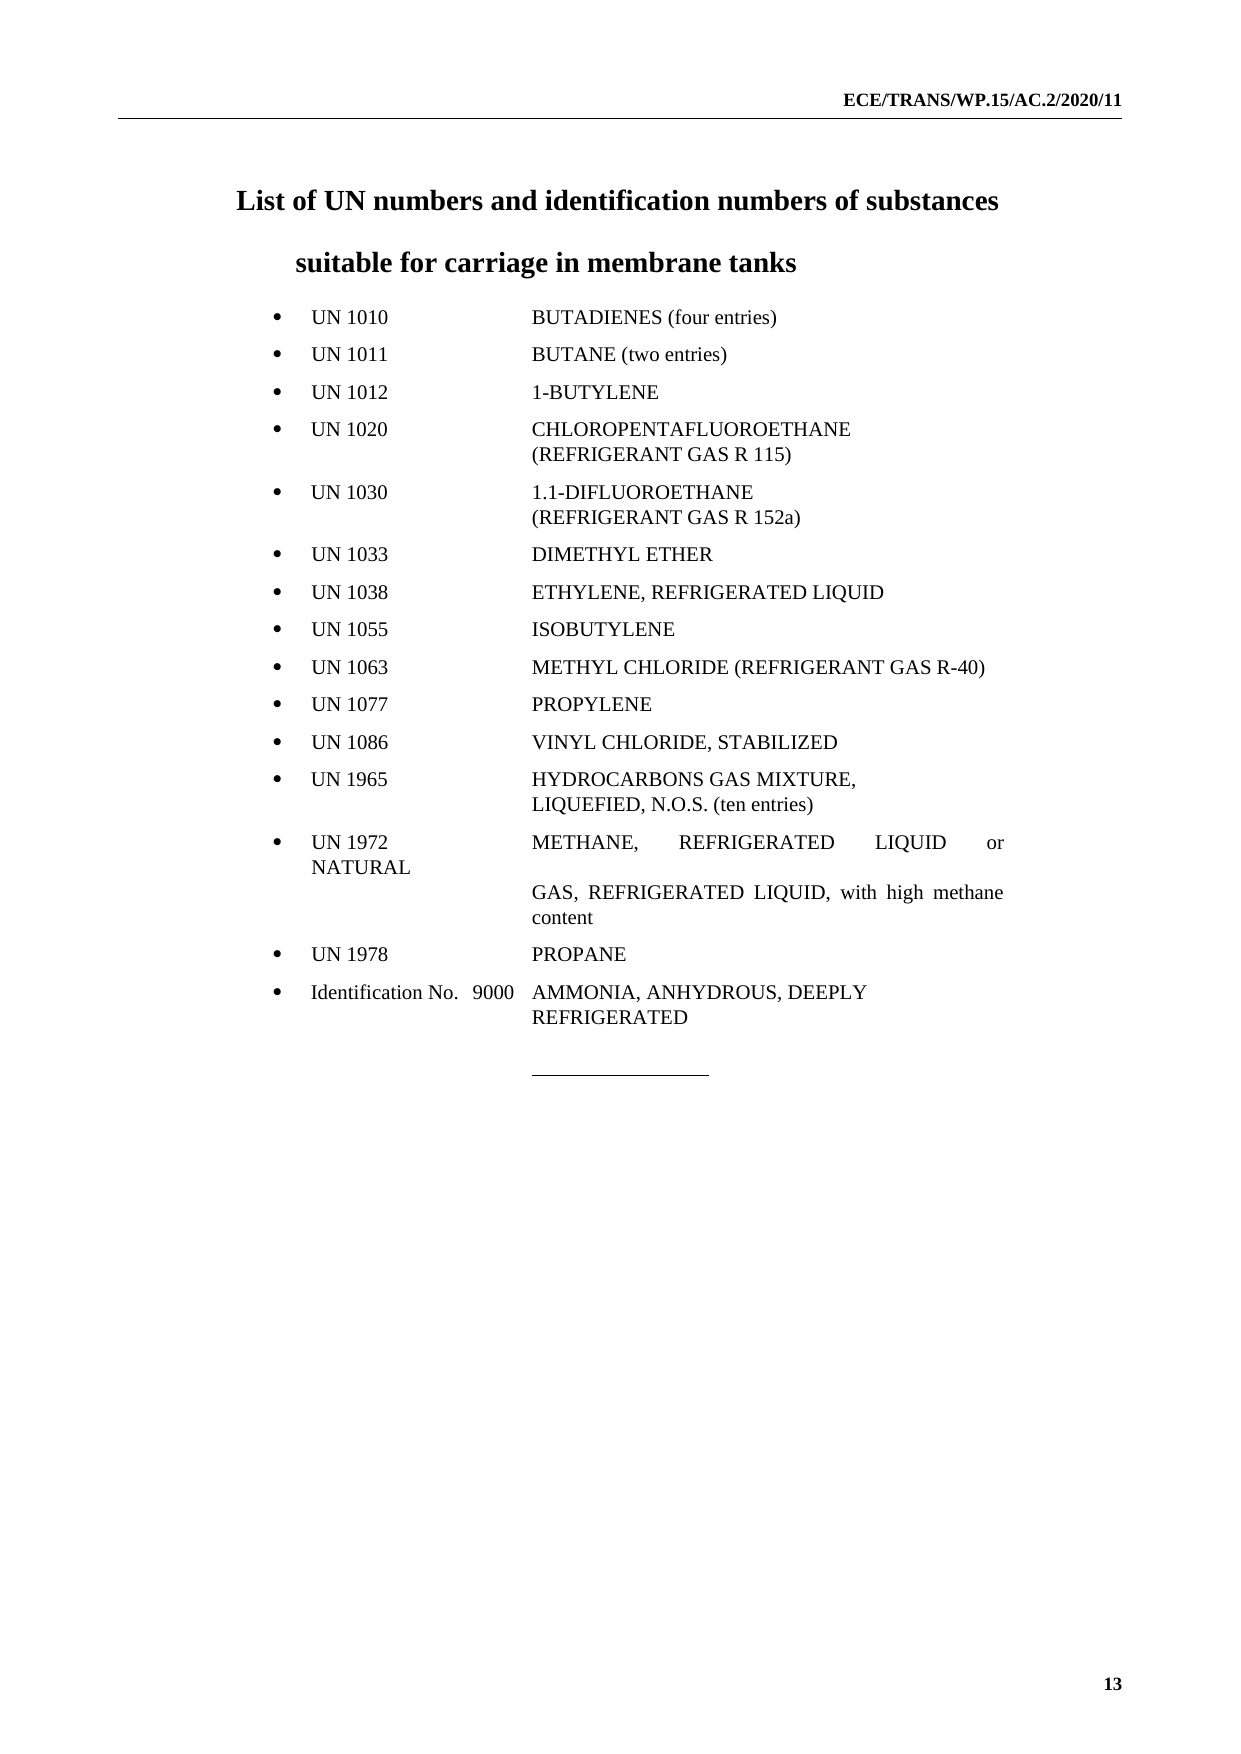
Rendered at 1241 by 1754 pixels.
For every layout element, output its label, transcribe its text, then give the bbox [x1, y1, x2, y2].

text GAS, REFRIGERATED LIQUID, with high methane content [532, 879, 1004, 929]
text REFRIGERATED [488, 1004, 1004, 1029]
list UN 1012 1-BUTYLENE [274, 379, 1004, 404]
text List of UN numbers and identification numbers of substances suitable for carriage in membrane tanks [118, 185, 1004, 279]
list UN 1077 PROPYLENE [274, 691, 1004, 716]
list UN 1030 1.1-DIFLUOROETHANE [273, 479, 1004, 504]
text (REFRIGERANT GAS R 115) [311, 441, 1004, 466]
list UN 1010 BUTADIENES (four entries) [274, 304, 1004, 329]
text (REFRIGERANT GAS R 152a) [488, 504, 1004, 529]
list UN 1978 PROPANE [274, 941, 1004, 966]
list UN 1038 ETHYLENE, REFRIGERATED LIQUID [274, 579, 1004, 604]
list UN 1965 HYDROCARBONS GAS MIXTURE, [273, 766, 1004, 791]
list UN 1020 CHLOROPENTAFLUOROETHANE [273, 416, 1004, 441]
text LIQUEFIED, N.O.S. (ten entries) [488, 791, 1004, 816]
list UN 1063 METHYL CHLORIDE (REFRIGERANT GAS R-40) [274, 654, 1004, 679]
list UN 1033 DIMETHYL ETHER [274, 541, 1004, 566]
list UN 1055 ISOBUTYLENE [274, 616, 1004, 641]
list UN 1011 BUTANE (two entries) [274, 341, 1004, 366]
list UN 1972 METHANE, REFRIGERATED LIQUID or NATURAL [274, 829, 1004, 879]
list Identification No. 9000 AMMONIA, ANHYDROUS, DEEPLY [273, 979, 1004, 1004]
list UN 1086 VINYL CHLORIDE, STABILIZED [274, 729, 1004, 754]
